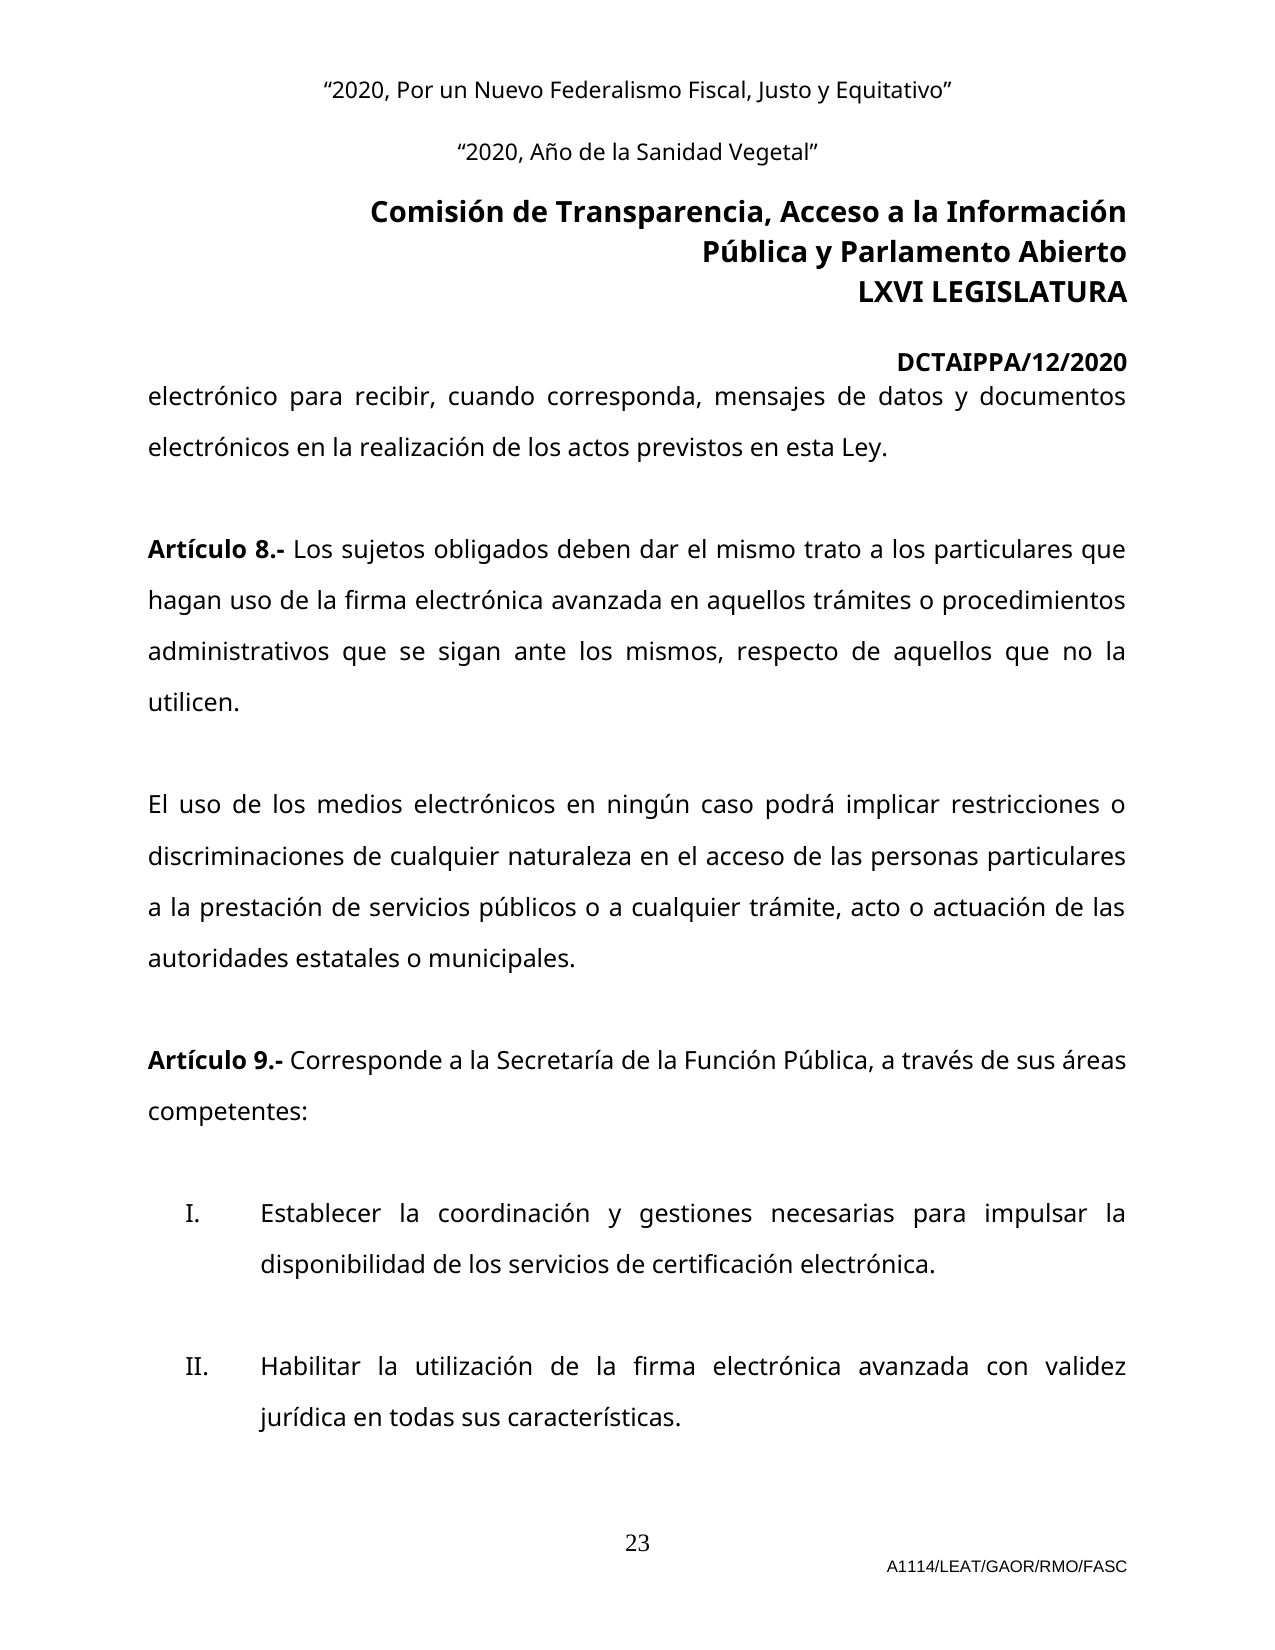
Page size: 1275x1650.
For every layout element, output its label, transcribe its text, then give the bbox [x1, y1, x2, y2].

text Artículo 9.- Corresponde a la Secretaría de la Función Pública, a través de sus áreas competentes: [148, 1042, 1127, 1127]
list Establecer la coordinación y gestiones necesarias para impulsar la disponibilidad de los servicios de certificación electrónica. [185, 1195, 1127, 1281]
text Artículo 8.- Los sujetos obligados deben dar el mismo trato a los particulares que hagan uso de la firma electrónica avanzada en aquellos trámites o procedimientos administrativos que se sigan ante los mismos, respecto de aquellos que no la utilicen. [148, 532, 1127, 719]
list Habilitar la utilización de la firma electrónica avanzada con validez jurídica en todas sus características. [185, 1348, 1127, 1434]
text El uso de los medios electrónicos en ningún caso podrá implicar restricciones o discriminaciones de cualquier naturaleza en el acceso de las personas particulares a la prestación de servicios públicos o a cualquier trámite, acto o actuación de las autoridades estatales o municipales. [148, 787, 1127, 974]
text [148, 379, 1127, 464]
